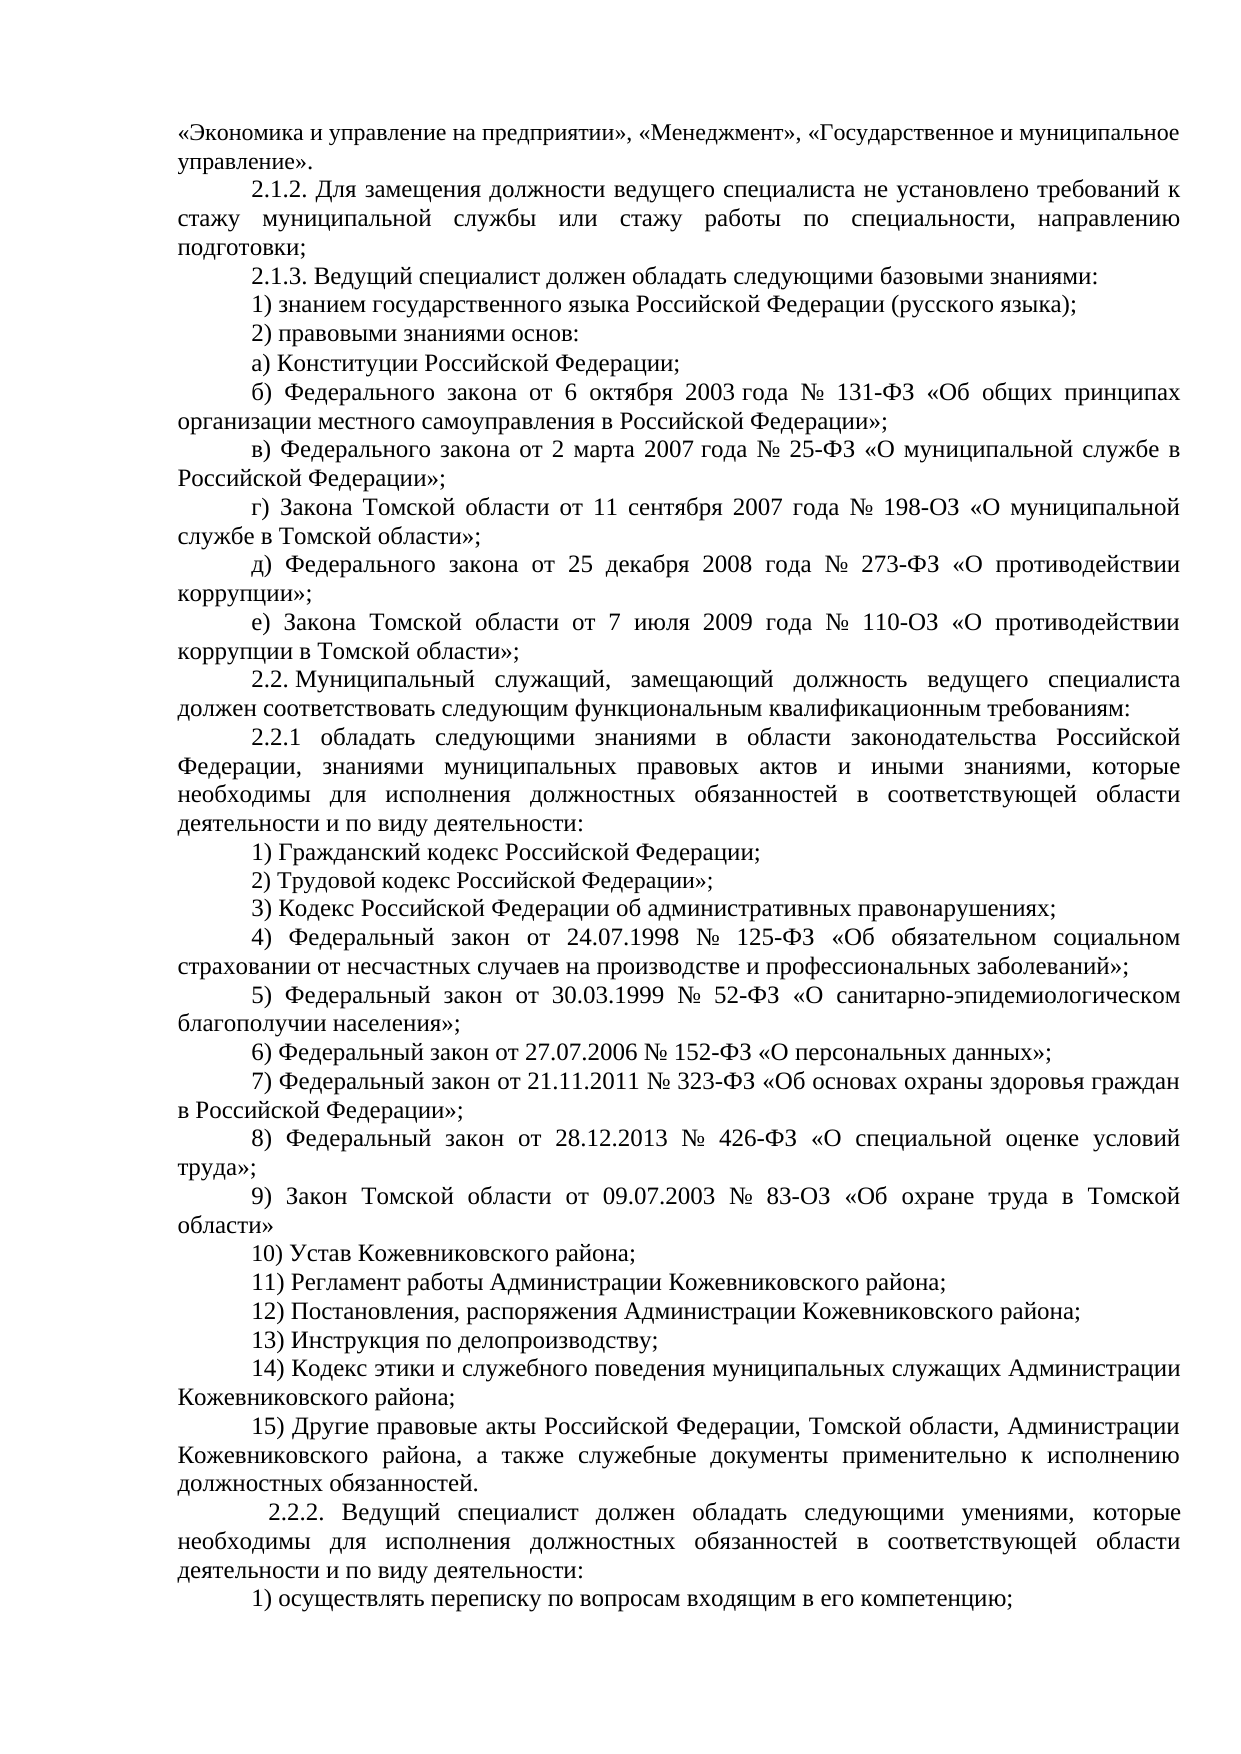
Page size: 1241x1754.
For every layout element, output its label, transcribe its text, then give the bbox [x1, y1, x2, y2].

text 5) Федеральный закон от 30.03.1999 № 52-ФЗ «О санитарно-эпидемиологическом благополучии населения»; [177, 980, 1181, 1037]
text 1) Гражданский кодекс Российской Федерации; [177, 837, 1181, 866]
text 12) Постановления, распоряжения Администрации Кожевниковского района; [177, 1296, 1181, 1325]
text 2.1.2. Для замещения должности ведущего специалиста не установлено требований к стажу муниципальной службы или стажу работы по специальности, направлению подготовки; [177, 174, 1181, 261]
text д) Федерального закона от 25 декабря ода № 273-ФЗ «О противодействии коррупции»; [177, 549, 1181, 607]
text 1) знанием государственного языка Российской Федерации (русского языка); [177, 289, 1181, 318]
text 13) Инструкция по делопроизводству; [177, 1325, 1181, 1353]
text 2.2.1 обладать следующими знаниями в области законодательства Российской Федерации, знаниями муниципальных правовых актов и иными знаниями, которые необходимы для исполнения должностных обязанностей в соответствующей области деятельности и по виду деятельности: [177, 722, 1181, 837]
text 10) Устав Кожевниковского района; [177, 1238, 1181, 1267]
text 2.2. Муниципальный служащий, замещающий должность ведущего специалиста должен соответствовать следующим функциональным квалификационным требованиям: [177, 664, 1181, 722]
text е) Закона Томской области от 7 июля 2009 года № 110-ОЗ «О противодействии коррупции в Томской области»; [177, 607, 1181, 664]
text б) Федерального закона от 6 октября 2003 года № 131-ФЗ «Об общих принципах организации местного самоуправления в Российской Федерации»; [177, 377, 1181, 434]
text 6) Федеральный закон от 27.07.2006 № 152-ФЗ «О персональных данных»; [177, 1037, 1181, 1066]
text 15) Другие правовые акты Российской Федерации, Томской области, Администрации Кожевниковского района, а также служебные документы применительно к исполнению должностных обязанностей. [177, 1411, 1181, 1497]
text 2.2.2. Ведущий специалист должен обладать следующими умениями, которые необходимы для исполнения должностных обязанностей в соответствующей области деятельности и по виду деятельности: [177, 1497, 1181, 1583]
text 3) Кодекс Российской Федерации об административных правонарушениях; [177, 893, 1181, 922]
text а) Конституции Российской Федерации; [177, 348, 1181, 377]
list 2) правовыми знаниями основ: [177, 318, 1181, 347]
text 11) Регламент работы Администрации Кожевниковского района; [177, 1267, 1181, 1296]
text 14) Кодекс этики и служебного поведения муниципальных служащих Администрации Кожевниковского района; [177, 1353, 1181, 1411]
text 2) Трудовой кодекс Российской Федерации»; [177, 866, 1181, 893]
text г) Закона Томской области от 11 сентября 2007 года № 198-ОЗ «О муниципальной службе в Томской области»; [177, 492, 1181, 549]
text 4) Федеральный закон от 24.07.1998 № 125-ФЗ «Об обязательном социальном страховании от несчастных случаев на производстве и профессиональных заболеваний»; [177, 922, 1181, 980]
text в) Федерального закона от 2 марта 2007 года № 25-ФЗ «О муниципальной службе в Российской Федерации»; [177, 434, 1181, 492]
text 8) Федеральный закон от 28.12.2013 № 426-ФЗ «О специальной оценке условий труда»; [177, 1123, 1181, 1181]
text 9) Закон Томской области от 09.07.2003 № 83-ОЗ «Об охране труда в Томской области» [177, 1181, 1181, 1238]
text 7) Федеральный закон от 21.11.2011 № 323-ФЗ «Об основах охраны здоровья граждан в Российской Федерации»; [177, 1066, 1181, 1123]
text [177, 118, 1181, 174]
text 2.1.3. Ведущий специалист должен обладать следующими базовыми знаниями: [177, 261, 1181, 289]
text 1) осуществлять переписку по вопросам входящим в его компетенцию; [177, 1583, 1181, 1612]
